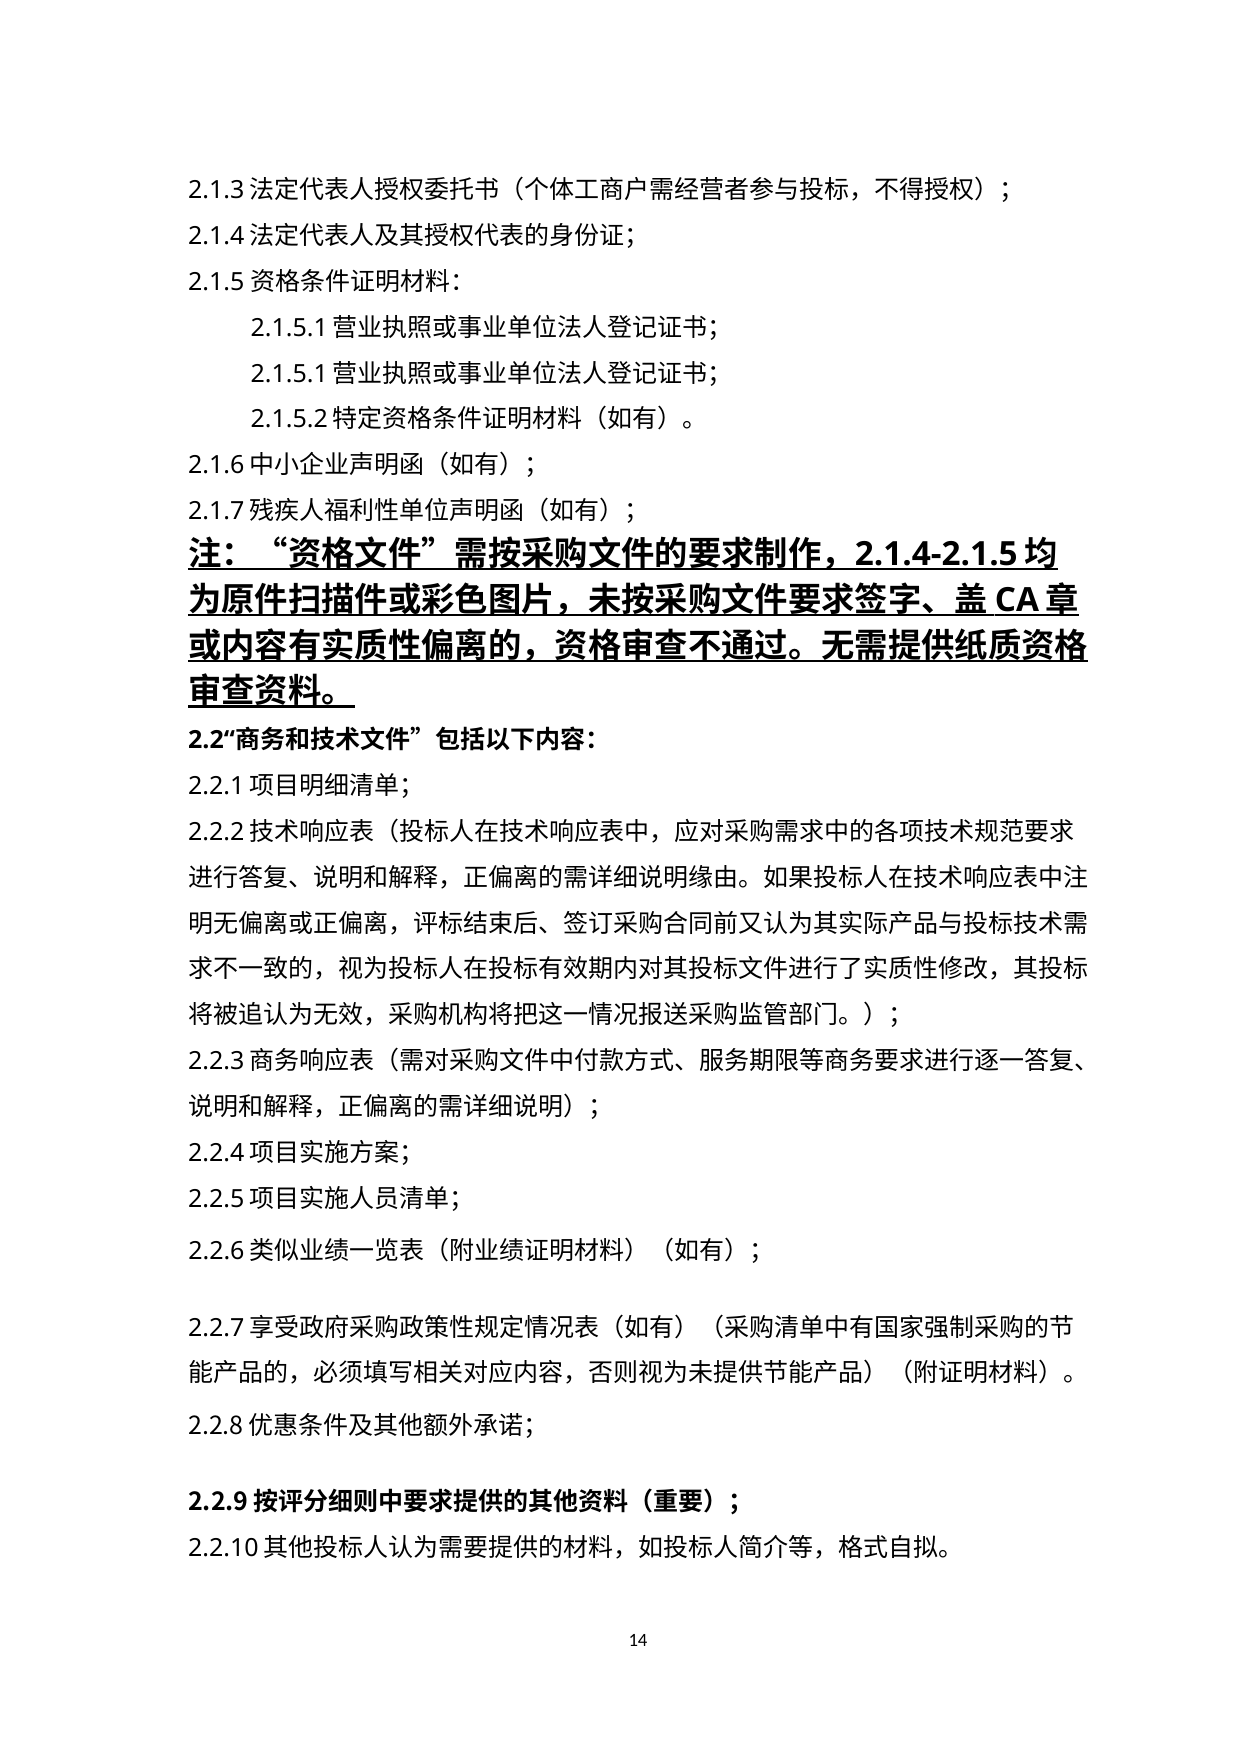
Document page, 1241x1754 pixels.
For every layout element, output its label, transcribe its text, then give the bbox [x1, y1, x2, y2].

text 2.2.9按评分细则中要求提供的其他资料（重要）； [188, 1474, 1088, 1520]
text 2.1.5 资格条件证明材料： [188, 254, 1088, 299]
text 2.2“商务和技术文件”包括以下内容： [188, 712, 1088, 758]
text 2.2.6类似业绩一览表（附业绩证明材料）（如有）； [188, 1216, 1088, 1281]
text 2.2.1项目明细清单； [188, 758, 1088, 804]
text 2.2.8优惠条件及其他额外承诺； [188, 1391, 1088, 1456]
text 2.1.4法定代表人及其授权代表的身份证； [188, 208, 1088, 254]
text 2.2.7享受政府采购政策性规定情况表（如有）（采购清单中有国家强制采购的节能产品的，必须填写相关对应内容，否则视为未提供节能产品）（附证明材料）。 [188, 1299, 1088, 1391]
text 注：“资格文件”需按采购文件的要求制作，2.1.4-2.1.5均为原件扫描件或彩色图片，未按采购文件要求签字、盖CA章或内容有实质性偏离的，资格审查不通过。无需提供纸质资格审查资料。 [188, 529, 1088, 660]
text 2.1.5.1营业执照或事业单位法人登记证书； [188, 345, 1088, 391]
text 2.1.7残疾人福利性单位声明函（如有）； [188, 483, 1088, 529]
text 2.1.3法定代表人授权委托书（个体工商户需经营者参与投标，不得授权）； [188, 162, 1088, 208]
text 2.2.3商务响应表（需对采购文件中付款方式、服务期限等商务要求进行逐一答复、说明和解释，正偏离的需详细说明）； [188, 1033, 1088, 1124]
text 2.1.5.2特定资格条件证明材料（如有）。 [188, 391, 1088, 437]
text 2.1.5.1营业执照或事业单位法人登记证书； [188, 299, 1088, 345]
text 2.2.2技术响应表（投标人在技术响应表中，应对采购需求中的各项技术规范要求进行答复、说明和解释，正偏离的需详细说明缘由。如果投标人在技术响应表中注明无偏离或正偏离，评标结束后、签订采购合同前又认为其实际产品与投标技术需求不一致的，视为投标人在投标有效期内对其投标文件进行了实质性修改，其投标将被追认为无效，采购机构将把这一情况报送采购监管部门。）； [188, 804, 1088, 1033]
text 2.2.4项目实施方案； [188, 1124, 1088, 1170]
text 注：“资格文件”需按采购文件的要求制作，2.1.4-2.1.5均为原件扫描件或彩色图片，未按采购文件要求签字、盖CA章或内容有实质性偏离的，资格审查不通过。无需提供纸质资格审查资料。 [188, 662, 1088, 712]
text 2.2.5项目实施人员清单； [188, 1170, 1088, 1216]
text 2.1.6中小企业声明函（如有）； [188, 437, 1088, 483]
text 2.2.10其他投标人认为需要提供的材料，如投标人简介等，格式自拟。 [188, 1520, 1088, 1566]
